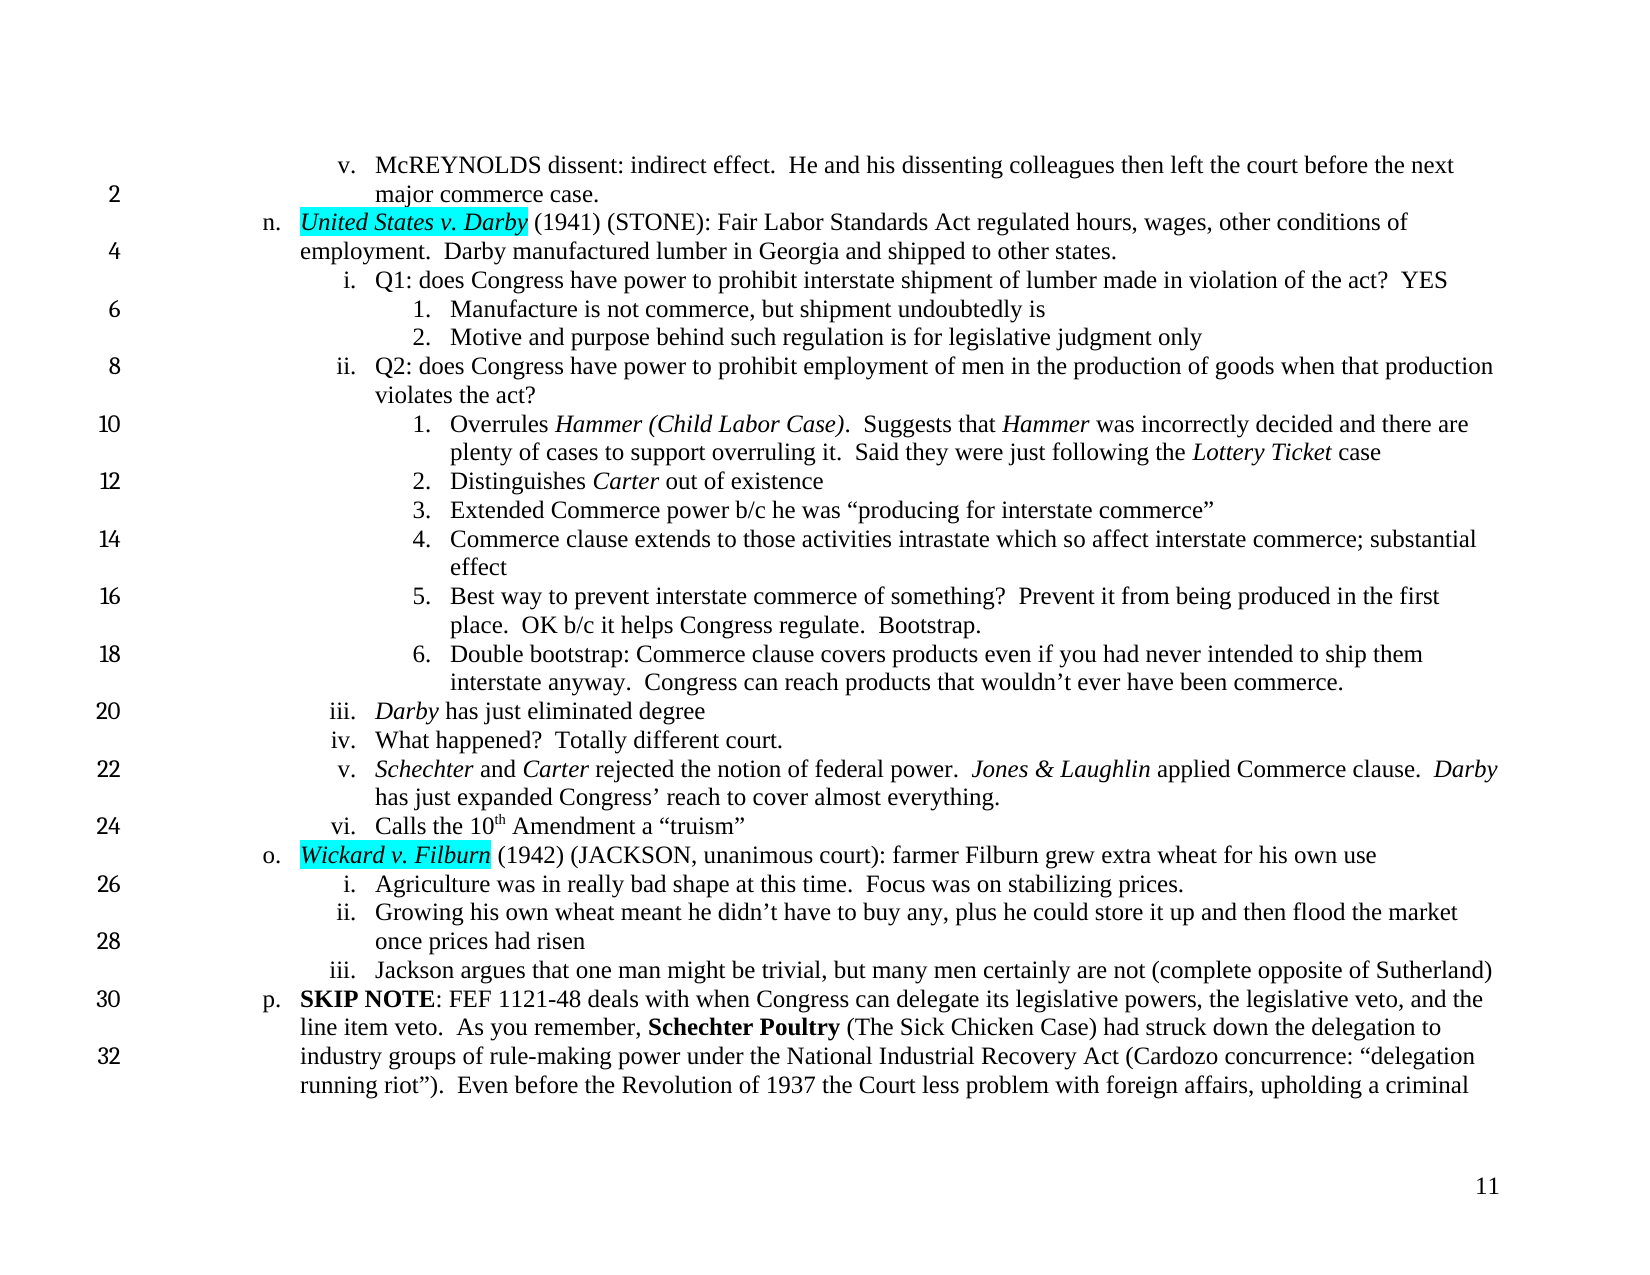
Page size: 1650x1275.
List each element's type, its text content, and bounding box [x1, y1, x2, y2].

list United States v. Darby (1941) (STONE): Fair Labor Standards Act regulated hours, wages, other conditions of employment. Darby manufactured lumber in Georgia and shipped to other states. [262, 207, 1500, 265]
list Double bootstrap: Commerce clause covers products even if you had never intended to ship them interstate anyway. Congress can reach products that wouldn’t ever have been commerce. [412, 639, 1500, 696]
list Manufacture is not commerce, but shipment undoubtedly is [412, 294, 1500, 322]
list What happened? Totally different court. [356, 725, 1500, 754]
list Distinguishes Carter out of existence [412, 466, 1500, 495]
list Agriculture was in really bad shape at this time. Focus was on stabilizing prices. [356, 869, 1500, 897]
list Jackson argues that one man might be trivial, but many men certainly are not (complete opposite of Sutherland) [356, 955, 1500, 984]
list Calls the 10th Amendment a “truism” [356, 811, 1500, 840]
list Motive and purpose behind such regulation is for legislative judgment only [412, 322, 1500, 351]
list Extended Commerce power b/c he was “producing for interstate commerce” [412, 495, 1500, 524]
list Commerce clause extends to those activities intrastate which so affect interstate commerce; substantial effect [412, 524, 1500, 581]
list Overrules Hammer (Child Labor Case). Suggests that Hammer was incorrectly decided and there are plenty of cases to support overruling it. Said they were just following the Lottery Ticket case [412, 409, 1500, 466]
list Best way to prevent interstate commerce of something? Prevent it from being produced in the first place. OK b/c it helps Congress regulate. Bootstrap. [412, 581, 1500, 639]
list Q2: does Congress have power to prohibit employment of men in the production of goods when that production violates the act? [356, 351, 1500, 409]
list Darby has just eliminated degree [356, 696, 1500, 725]
list McREYNOLDS dissent: indirect effect. He and his dissenting colleagues then left the court before the next major commerce case. [356, 150, 1500, 207]
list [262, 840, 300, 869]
list Wickard v. Filburn (1942) (JACKSON, unanimous court): farmer Filburn grew extra wheat for his own use [491, 840, 1500, 869]
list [262, 984, 1485, 1099]
list Growing his own wheat meant he didn’t have to buy any, plus he could store it up and then flood the market once prices had risen [356, 897, 1500, 955]
list Schechter and Carter rejected the notion of federal power. Jones & Laughlin applied Commerce clause. Darby has just expanded Congress’ reach to cover almost everything. [356, 754, 1500, 811]
list Q1: does Congress have power to prohibit interstate shipment of lumber made in violation of the act? YES [356, 265, 1500, 294]
